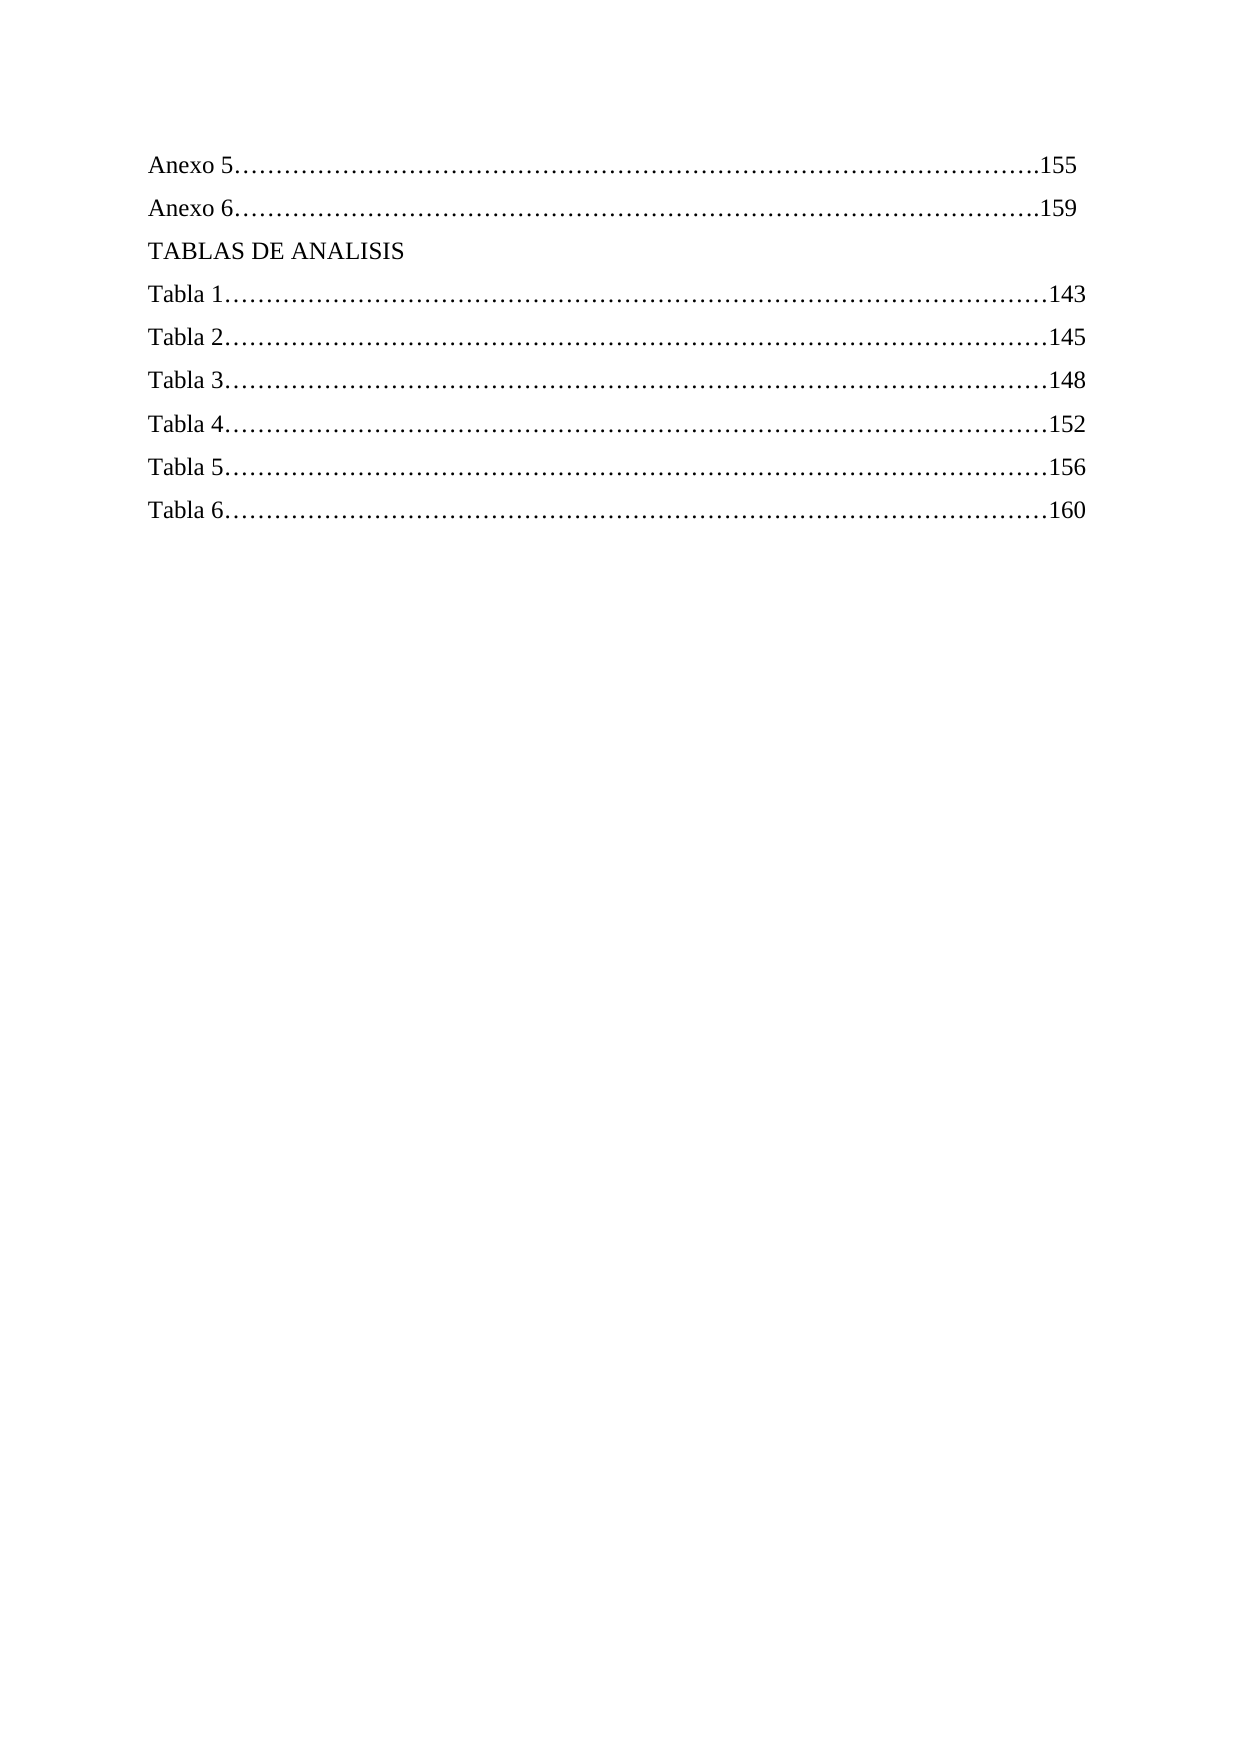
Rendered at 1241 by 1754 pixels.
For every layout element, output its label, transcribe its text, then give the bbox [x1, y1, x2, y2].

text Tabla 4………………………………………………………………………………………152 [148, 409, 1092, 437]
text Tabla 1………………………………………………………………………………………143 [148, 279, 1092, 308]
text Tabla 6………………………………………………………………………………………160 [148, 495, 1092, 524]
text Anexo 5…………………………………………………………………………………….155 [148, 150, 1092, 179]
text TABLAS DE ANALISIS [148, 236, 1092, 265]
text Tabla 3………………………………………………………………………………………148 [148, 366, 1092, 394]
text Anexo 6…………………………………………………………………………………….159 [148, 193, 1092, 222]
text Tabla 2………………………………………………………………………………………145 [148, 322, 1092, 351]
text Tabla 5………………………………………………………………………………………156 [148, 452, 1092, 481]
